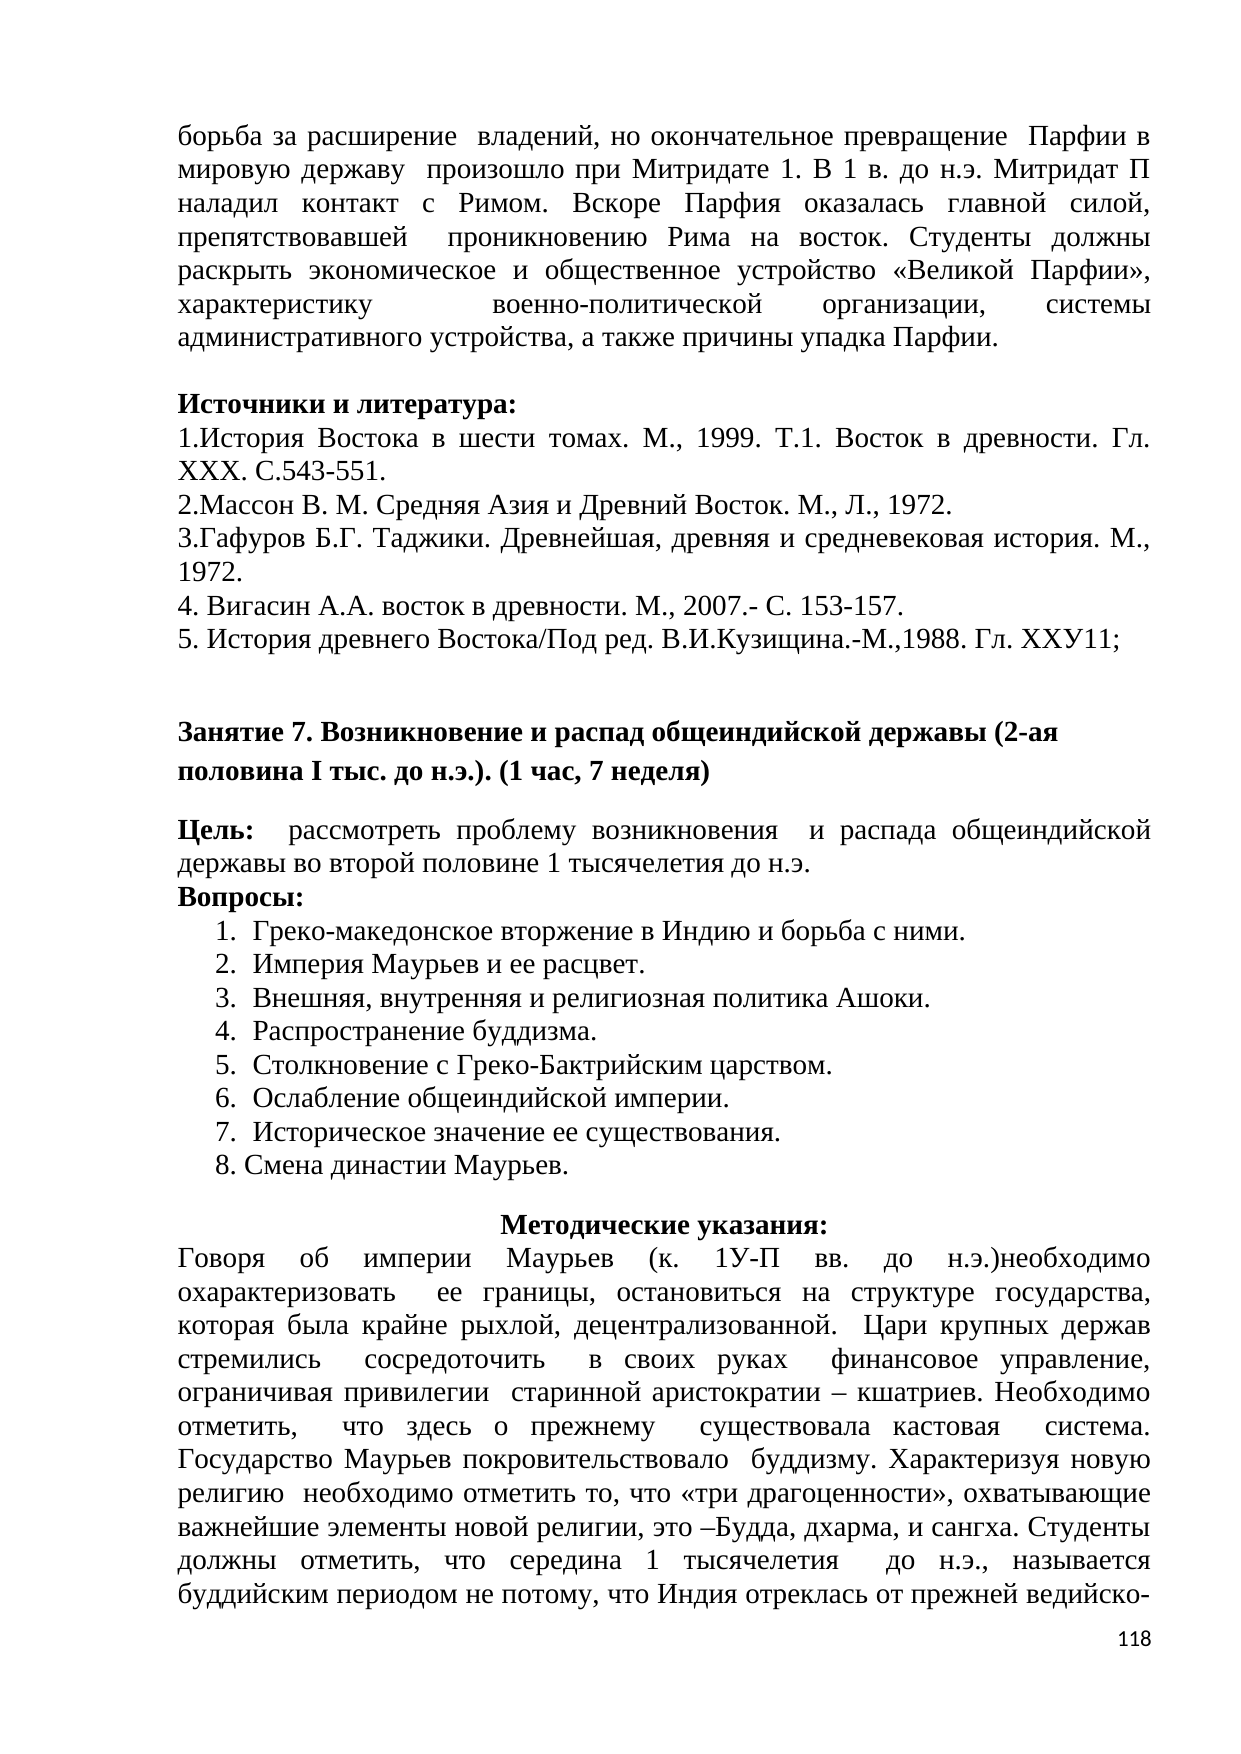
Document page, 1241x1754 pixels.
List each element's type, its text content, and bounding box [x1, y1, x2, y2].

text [177, 118, 1152, 353]
list Распространение буддизма. [215, 1013, 1152, 1047]
text 5. История древнего Востока/Под ред. В.И.Кузищина.-М.,1988. Гл. ХХУ11; [177, 621, 1152, 655]
list Историческое значение ее существования. [215, 1114, 1152, 1147]
list Греко-македонское вторжение в Индию и борьба с ними. [215, 913, 1152, 946]
list Столкновение с Греко-Бактрийским царством. [215, 1047, 1152, 1080]
list Внешняя, внутренняя и религиозная политика Ашоки. [215, 980, 1152, 1013]
text 2.Массон В. М. Средняя Азия и Древний Восток. М., Л., 1972. [177, 487, 1152, 521]
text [177, 1240, 1152, 1609]
text 4. Вигасин А.А. восток в древности. М., 2007.- С. 153-157. [177, 588, 1152, 621]
text 3.Гафуров Б.Г. Таджики. Древнейшая, древняя и средневековая история. М., 1972. [177, 521, 1152, 588]
list Ослабление общеиндийской империи. [215, 1080, 1152, 1114]
text Источники и литература: [177, 386, 1152, 420]
text Методические указания: [177, 1207, 1152, 1240]
text Вопросы: [177, 879, 1152, 913]
text 1.История Востока в шести томах. М., 1999. Т.1. Восток в древности. Гл. ХХХ. С.543-551. [177, 420, 1152, 487]
list Империя Маурьев и ее расцвет. [215, 946, 1152, 980]
text Цель: рассмотреть проблему возникновения и распада общеиндийской державы во второй половине 1 тысячелетия до н.э. [177, 812, 1152, 879]
text 8. Смена династии Маурьев. [215, 1147, 1152, 1181]
text Занятие 7. Возникновение и распад общеиндийской державы (2-ая половина I тыс. до н.э.). (1 час, 7 неделя) [177, 714, 1152, 786]
